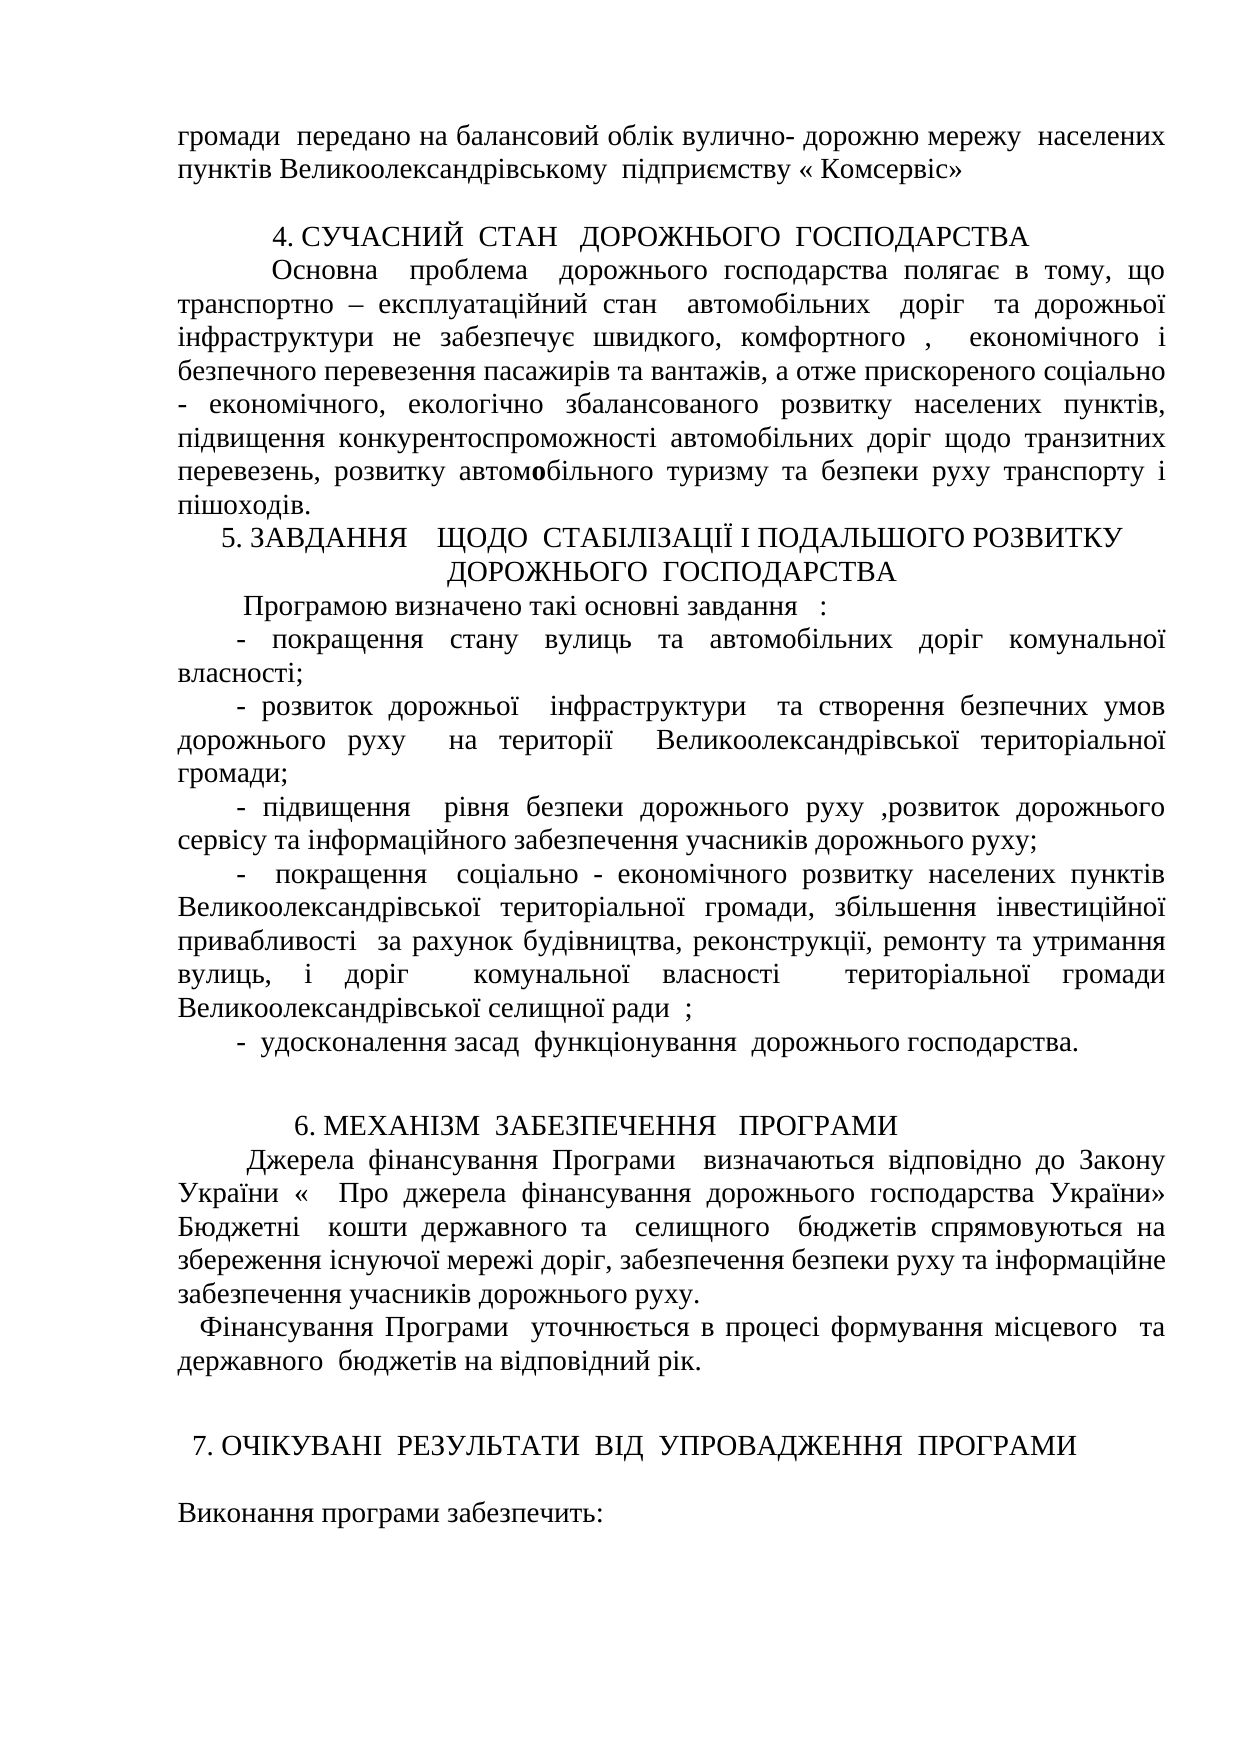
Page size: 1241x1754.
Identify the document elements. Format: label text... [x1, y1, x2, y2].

text Виконання програми забезпечить: [177, 1495, 1167, 1528]
text - удосконалення засад функціонування дорожнього господарства. [177, 1024, 1167, 1057]
text Програмою визначено такі основні завдання : [177, 588, 1167, 621]
text 7. ОЧІКУВАНІ РЕЗУЛЬТАТИ ВІД УПРОВАДЖЕННЯ ПРОГРАМИ [177, 1428, 1167, 1461]
text - покращення соціально - економічного розвитку населених пунктів Великоолександрівської територіальної громади, збільшення інвестиційної привабливості за рахунок будівництва, реконструкції, ремонту та утримання вулиць, і доріг комунальної власності територіальної громади Великоолександрівської селищної ради ; [177, 856, 1167, 1024]
text Фінансування Програми уточнюється в процесі формування місцевого та державного бюджетів на відповідний рік. [177, 1309, 1167, 1377]
text 6. МЕХАНІЗМ ЗАБЕЗПЕЧЕННЯ ПРОГРАМИ [177, 1108, 1167, 1142]
text Основна проблема дорожнього господарства полягає в тому, що транспортно – експлуатаційний стан автомобільних доріг та дорожньої інфраструктури не забезпечує швидкого, комфортного , економічного і безпечного перевезення пасажирів та вантажів, а отже прискореного соціально - економічного, екологічно збалансованого розвитку населених пунктів, підвищення конкурентоспроможності автомобільних доріг щодо транзитних перевезень, розвитку автомобільного туризму та безпеки руху транспорту і пішоходів. [177, 252, 1167, 521]
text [177, 118, 1167, 185]
text Джерела фінансування Програми визначаються відповідно до Закону України « Про джерела фінансування дорожнього господарства України» Бюджетні кошти державного та селищного бюджетів спрямовуються на збереження існуючої мережі доріг, забезпечення безпеки руху та інформаційне забезпечення учасників дорожнього руху. [177, 1142, 1167, 1309]
text - розвиток дорожньої інфраструктури та створення безпечних умов дорожнього руху на території Великоолександрівської територіальної громади; [177, 688, 1167, 789]
text 5. ЗАВДАННЯ ЩОДО СТАБІЛІЗАЦІЇ І ПОДАЛЬШОГО РОЗВИТКУ ДОРОЖНЬОГО ГОСПОДАРСТВА [177, 521, 1167, 588]
text - підвищення рівня безпеки дорожнього руху ,розвиток дорожнього сервісу та інформаційного забезпечення учасників дорожнього руху; [177, 789, 1167, 856]
text - покращення стану вулиць та автомобільних доріг комунальної власності; [177, 621, 1167, 688]
text 4. СУЧАСНИЙ СТАН ДОРОЖНЬОГО ГОСПОДАРСТВА [177, 219, 1167, 252]
